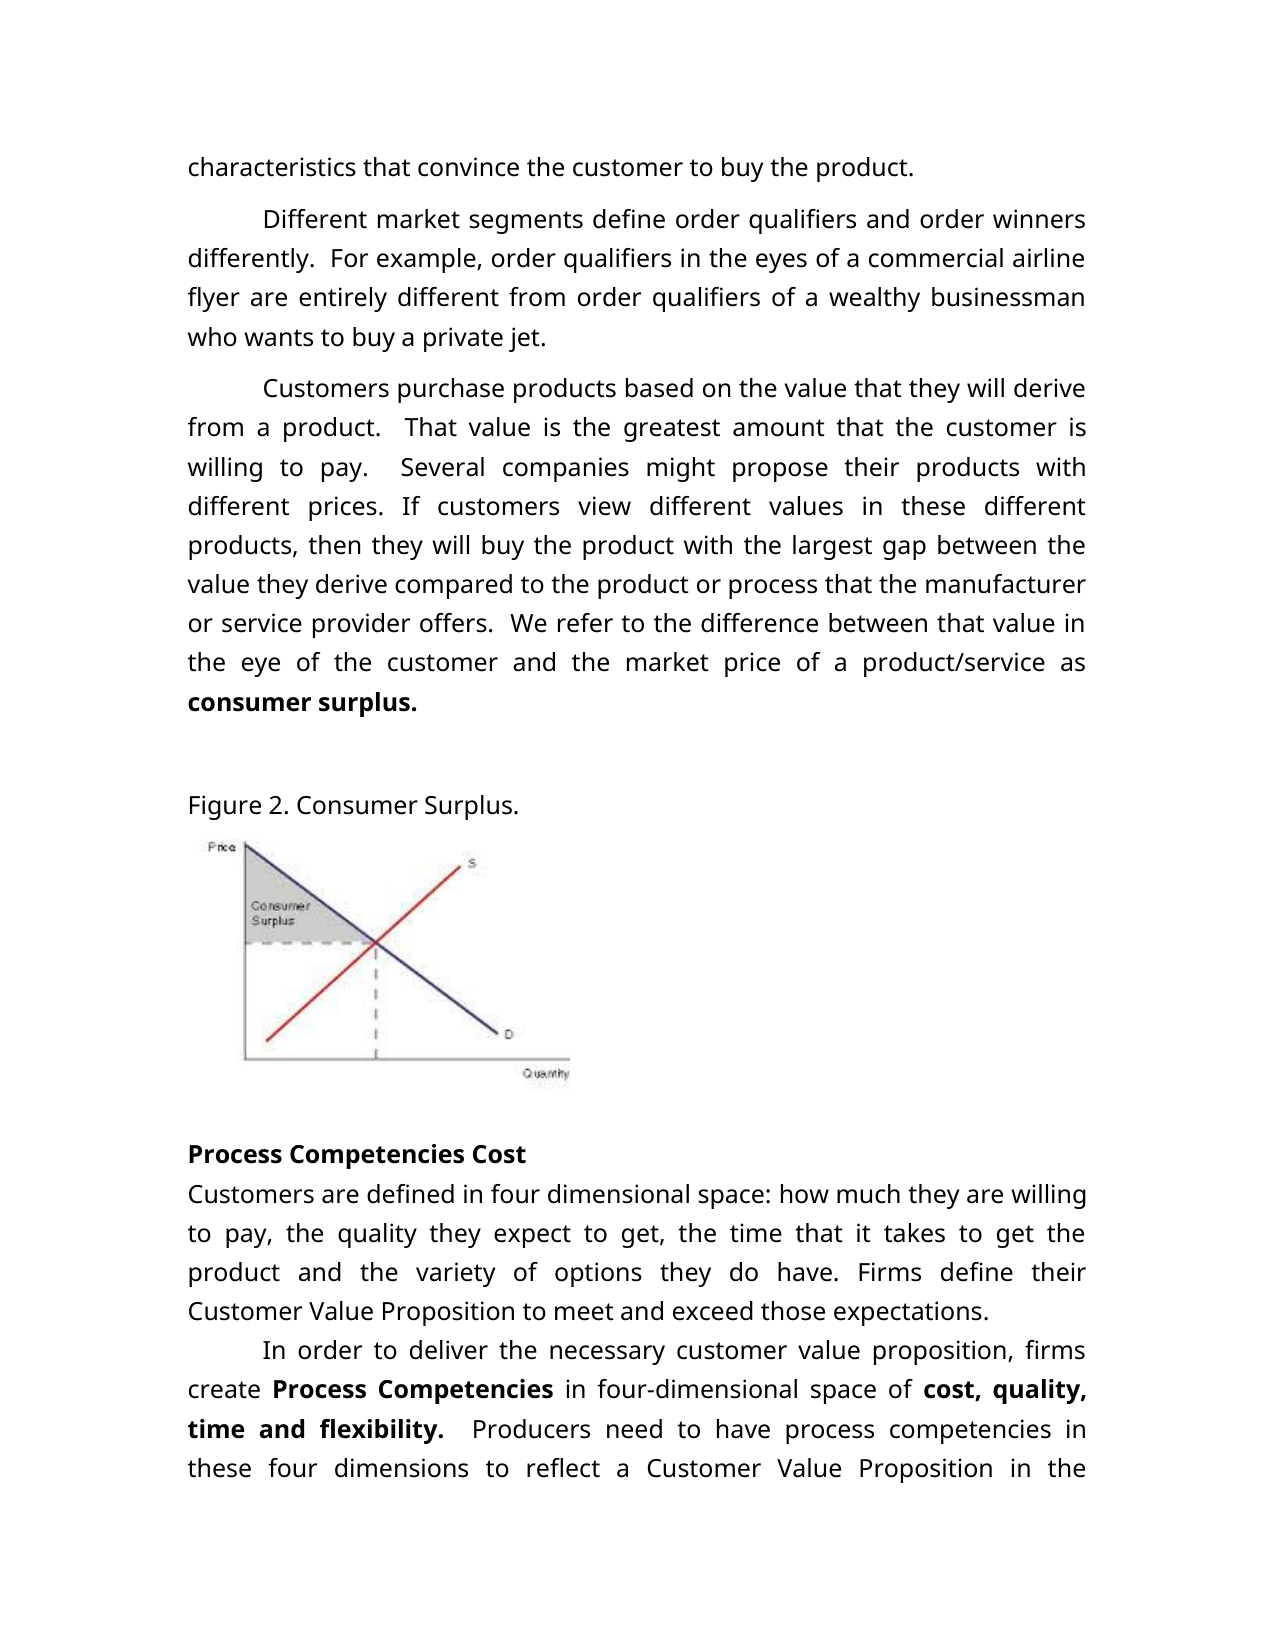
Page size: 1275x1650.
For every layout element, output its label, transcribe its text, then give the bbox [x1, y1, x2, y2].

text Customers are defined in four dimensional space: how much they are willing to pay, the quality they expect to get, the time that it takes to get the product and the variety of options they do have. Firms define their Customer Value Proposition to meet and exceed those expectations. [187, 1176, 1087, 1328]
text Customers purchase products based on the value that they will derive from a product. That value is the greatest amount that the customer is willing to pay. Several companies might propose their products with different prices. If customers view different values in these different products, then they will buy the product with the largest gap between the value they derive compared to the product or process that the manufacturer or service provider offers. We refer to the difference between that value in the eye of the customer and the market price of a product/service as consumer surplus. [187, 371, 1087, 718]
text Figure 2. Consumer Surplus. [187, 787, 1087, 822]
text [187, 150, 1087, 184]
text Process Competencies Cost [187, 1137, 1087, 1171]
text Different market segments define order qualifiers and order winners differently. For example, order qualifiers in the eyes of a commercial airline flyer are entirely different from order qualifiers of a wealthy businessman who wants to buy a private jet. [187, 202, 1087, 353]
picture [187, 839, 571, 1094]
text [187, 1333, 1087, 1484]
